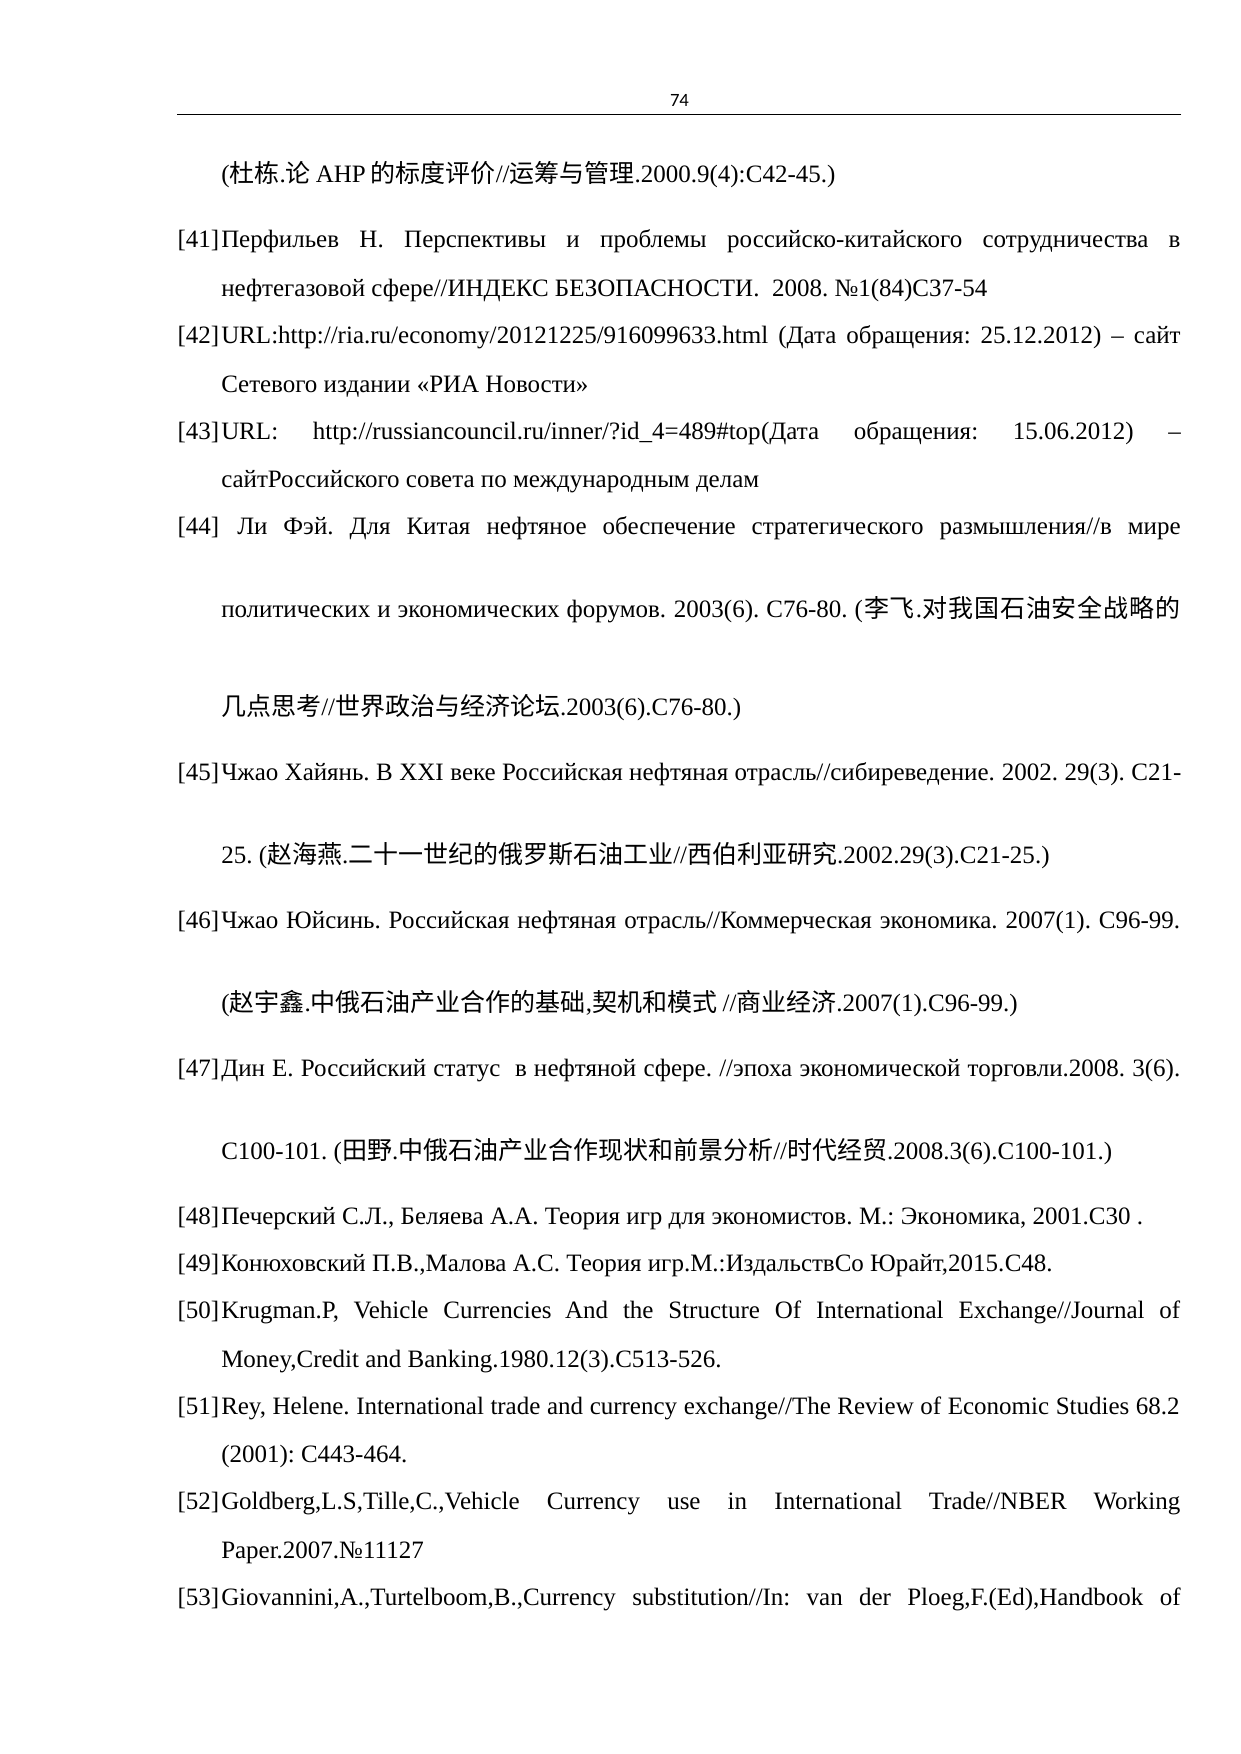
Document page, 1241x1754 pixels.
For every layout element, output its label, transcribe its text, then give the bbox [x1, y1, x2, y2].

list Печерский С.Л., Беляева А.А. Теория игр для экономистов. М.: Экономика, 2001.C30 . [177, 1199, 1181, 1232]
list Чжао Юйсинь. Российская нефтяная отрасль//Коммерческая экономика. 2007(1). С96-99. (赵宇鑫.中俄石油产业合作的基础,契机和模式 //商业经济.2007(1).C96-99.) [177, 903, 1181, 1033]
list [177, 1580, 1181, 1613]
list Перфильев Н. Перспективы и проблемы российско-китайского сотрудничества в нефтегазовой сфере//ИНДЕКС БЕЗОПАСНОСТИ. 2008. №1(84)С37-54 [177, 223, 1181, 304]
list Ли Фэй. Для Китая нефтяное обеспечение стратегического размышления//в мире политических и экономических форумов. 2003(6). C76-80. (李飞.对我国石油安全战略的几点思考//世界政治与经济论坛.2003(6).C76-80.) [177, 509, 1181, 737]
list Конюховский П.В.,Малова А.С. Теория игр.М.:ИздальствСо Юрайт,2015.C48. [177, 1246, 1181, 1279]
list Дин Е. Российский статус в нефтяной сфере. //эпоха экономической торговли.2008. 3(6). С100-101. (田野.中俄石油产业合作现状和前景分析//时代经贸.2008.3(6).C100-101.) [177, 1051, 1181, 1181]
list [177, 139, 1181, 204]
list URL: http://russiancouncil.ru/inner/?id_4=489#top(Дата обращения: 15.06.2012) – сайтРоссийского совета по международным делам [177, 414, 1181, 495]
list Чжао Хайянь. В XXI веке Российская нефтяная отрасль//сибиреведение. 2002. 29(3). С21-25. (赵海燕.二十一世纪的俄罗斯石油工业//西伯利亚研究.2002.29(3).C21-25.) [177, 755, 1181, 885]
list URL:http://ria.ru/economy/20121225/916099633.html (Дата обращения: 25.12.2012) – сайт Сетевого издании «РИА Новости» [177, 318, 1181, 399]
list Krugman.P, Vehicle Currencies And the Structure Of International Exchange//Journal of Money,Credit and Banking.1980.12(3).C513-526. [177, 1293, 1181, 1374]
list Goldberg,L.S,Tille,C.,Vehicle Currency use in International Trade//NBER Working Paper.2007.№11127 [177, 1484, 1181, 1566]
list Rey, Helene. International trade and currency exchange//The Review of Economic Studies 68.2 (2001): C443-464. [177, 1389, 1181, 1470]
